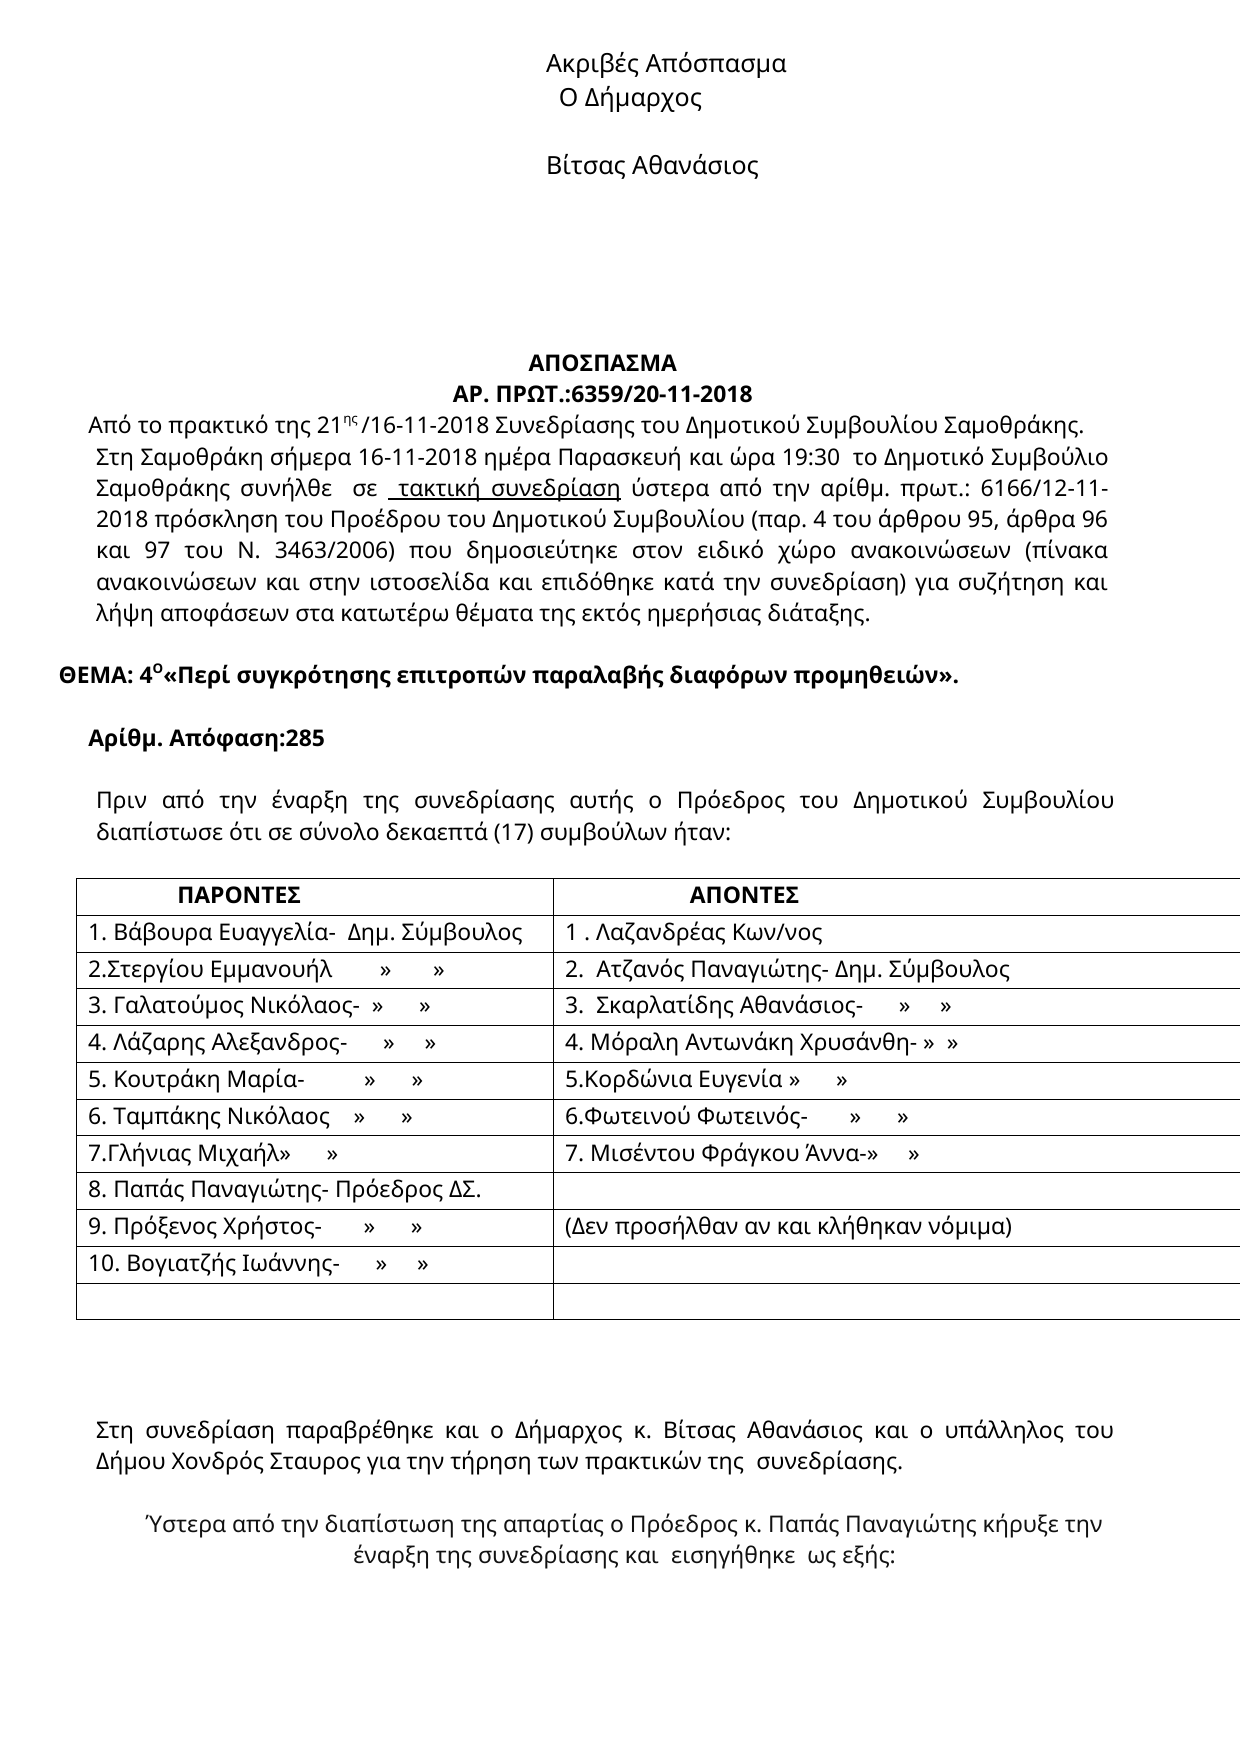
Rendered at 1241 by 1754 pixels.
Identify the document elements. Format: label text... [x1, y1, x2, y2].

table_cell [554, 1284, 1240, 1319]
text Ο Δήμαρχος [171, 80, 1115, 114]
text Ακριβές Απόσπασμα [171, 46, 1115, 80]
table_cell 1 . Λαζανδρέας Κων/νος [554, 916, 1240, 952]
table_cell 5.Κορδώνια Ευγενία » » [554, 1063, 1240, 1099]
table_cell 2.Στεργίου Εμμανουήλ » » [77, 953, 553, 988]
table_cell 7.Γλήνιας Μιχαήλ» » [77, 1136, 553, 1172]
table_header ΑΠΟΝΤΕΣ [554, 879, 1240, 915]
text AΠΟΣΠΑΣΜΑ [96, 347, 1109, 378]
table_cell 8. Παπάς Παναγιώτης- Πρόεδρος ΔΣ. [77, 1173, 553, 1209]
table_cell 1. Βάβουρα Ευαγγελία- Δημ. Σύμβουλος [77, 916, 553, 952]
table_cell 6.Φωτεινού Φωτεινός- » » [554, 1100, 1240, 1135]
text Στη συνεδρίαση παραβρέθηκε και ο Δήμαρχος κ. Βίτσας Αθανάσιος και ο υπάλληλος του Δήμου Χονδρός Σταυρος για την τήρηση των πρακτικών της συνεδρίασης. [96, 1414, 1115, 1477]
text ΘEMA: 4Ο«Περί συγκρότησης επιτροπών παραλαβής διαφόρων προμηθειών». [58, 659, 1109, 691]
table_cell [554, 1247, 1240, 1282]
text Πριν από την έναρξη της συνεδρίασης αυτής ο Πρόεδρος του Δημοτικού Συμβουλίου διαπίστωσε ότι σε σύνολο δεκαεπτά (17) συμβούλων ήταν: [96, 784, 1115, 847]
table_cell [77, 1284, 553, 1319]
text Στη Σαμοθράκη σήμερα 16-11-2018 ημέρα Παρασκευή και ώρα 19:30 το Δημοτικό Συμβούλιο Σαμοθράκης συνήλθε σε τακτική συνεδρίαση ύστερα από την αρίθμ. πρωτ.: 6166/12-11-2018 πρόσκληση του Προέδρου του Δημοτικού Συμβουλίου (παρ. 4 του άρθρου 95, άρθρα 96 και 97 του Ν. 3463/2006) που δημοσιεύτηκε στον ειδικό χώρο ανακοινώσεων (πίνακα ανακοινώσεων και στην ιστοσελίδα και επιδόθηκε κατά την συνεδρίαση) για συζήτηση και λήψη αποφάσεων στα κατωτέρω θέματα της εκτός ημερήσιας διάταξης. [58, 441, 1109, 628]
table_cell 4. Λάζαρης Αλεξανδρος- » » [77, 1026, 553, 1062]
table_cell 3. Γαλατούμος Νικόλαος- » » [77, 989, 553, 1025]
table_cell 4. Μόραλη Αντωνάκη Χρυσάνθη- » » [554, 1026, 1240, 1062]
table_cell 3. Σκαρλατίδης Αθανάσιος- » » [554, 989, 1240, 1025]
text Αρίθμ. Απόφαση:285 [58, 722, 1115, 753]
text ΑΡ. ΠΡΩΤ.:6359/20-11-2018 [96, 378, 1109, 409]
table_cell 2. Ατζανός Παναγιώτης- Δημ. Σύμβουλος [554, 953, 1240, 988]
table_cell 10. Βογιατζής Ιωάννης- » » [77, 1247, 553, 1282]
text Από το πρακτικό της 21ης /16-11-2018 Συνεδρίασης του Δημοτικού Συμβουλίου Σαμοθράκης. [58, 409, 1109, 441]
table_cell 7. Μισέντου Φράγκου Άννα-» » [554, 1136, 1240, 1172]
text Βίτσας Αθανάσιος [171, 148, 1115, 182]
table_cell (Δεν προσήλθαν αν και κλήθηκαν νόμιμα) [554, 1210, 1240, 1246]
table_cell 6. Ταμπάκης Νικόλαος » » [77, 1100, 553, 1135]
table_header ΠΑΡΟΝΤΕΣ [77, 879, 553, 915]
table_cell 5. Κουτράκη Μαρία- » » [77, 1063, 553, 1099]
table_cell [554, 1173, 1240, 1209]
text Ύστερα από την διαπίστωση της απαρτίας ο Πρόεδρος κ. Παπάς Παναγιώτης κήρυξε την έναρξη της συνεδρίασης και εισηγήθηκε ως εξής: [133, 1508, 1115, 1570]
table_cell 9. Πρόξενος Χρήστος- » » [77, 1210, 553, 1246]
